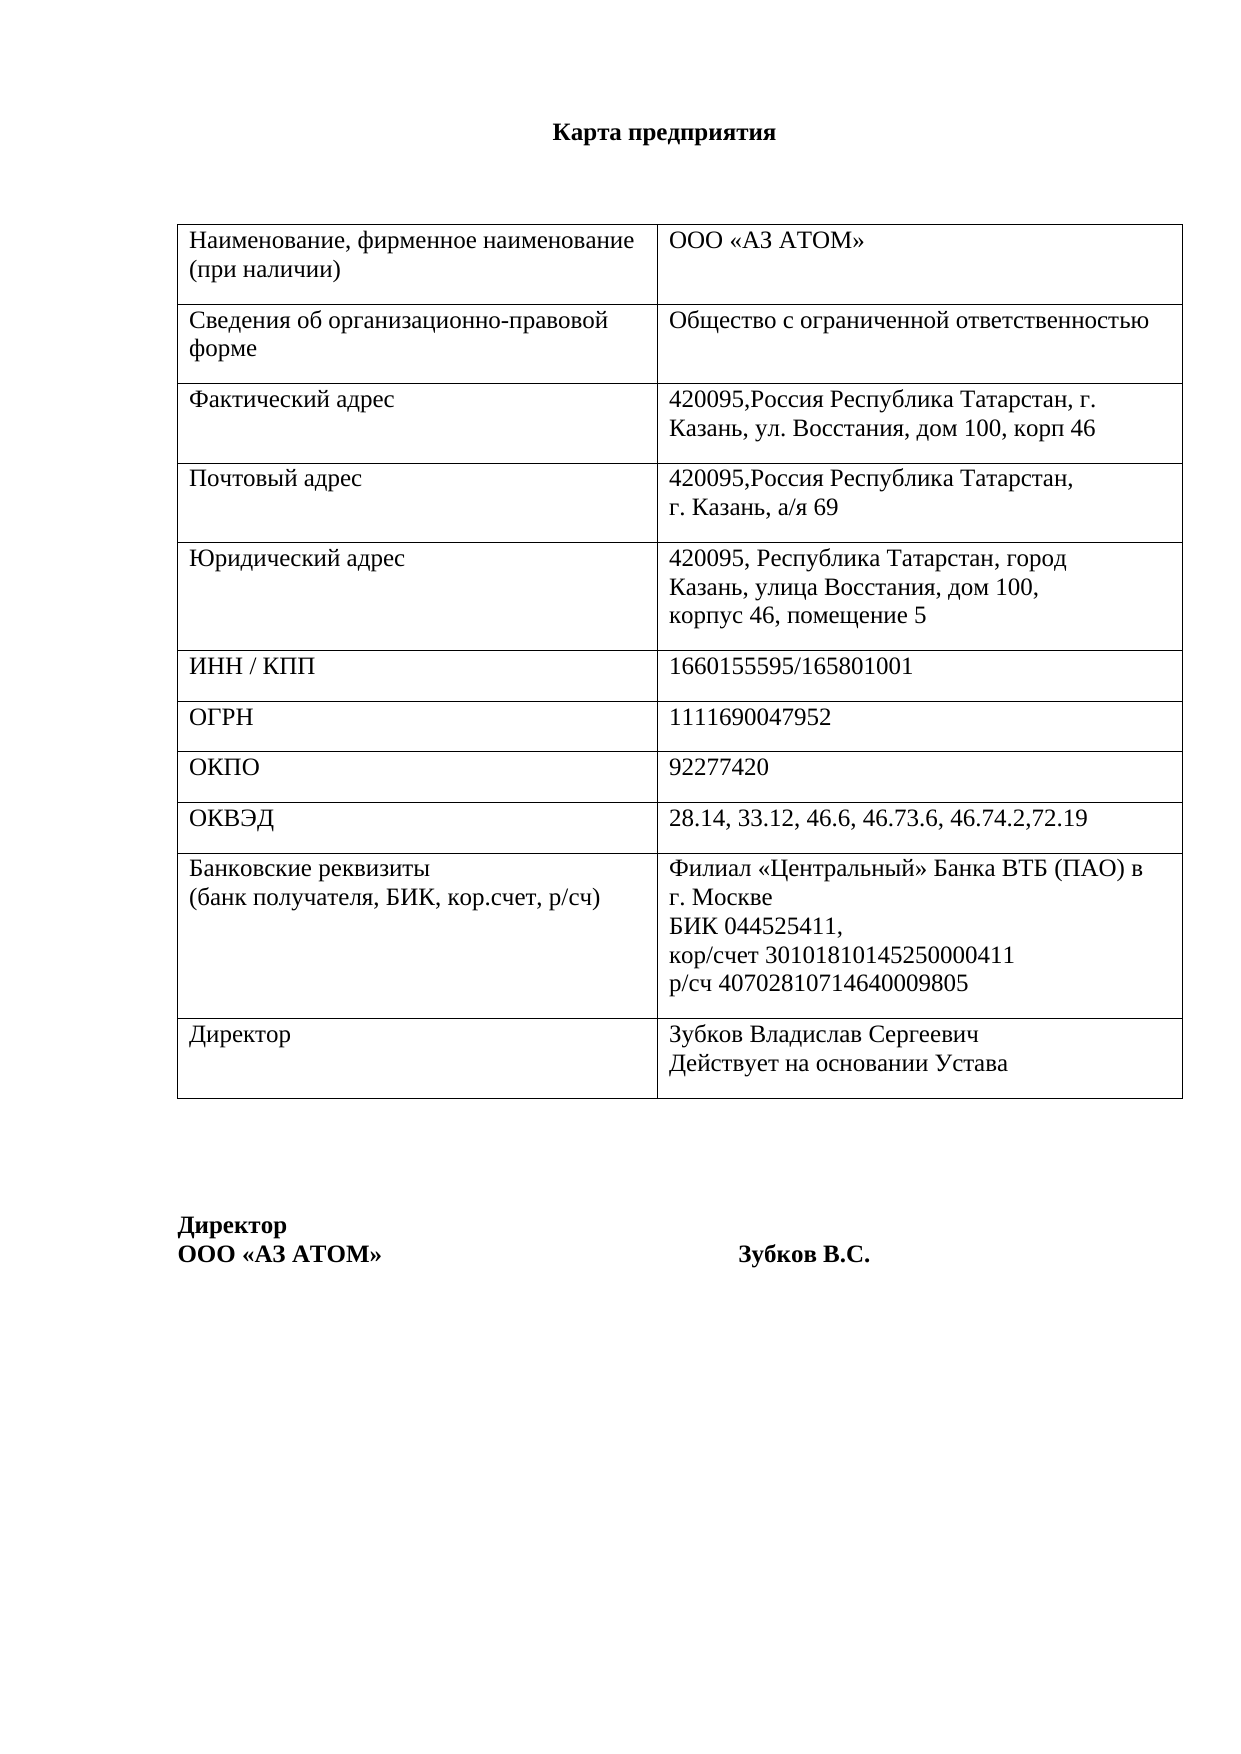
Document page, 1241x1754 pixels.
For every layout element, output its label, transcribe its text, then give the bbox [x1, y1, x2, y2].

text Директор [177, 1210, 1152, 1239]
table_cell ОГРН [178, 702, 657, 751]
table_cell Банковские реквизиты (банк получателя, БИК, кор.счет, р/сч) [178, 854, 657, 1018]
table_cell ОКВЭД [178, 803, 657, 852]
table_cell Общество с ограниченной ответственностью [658, 305, 1182, 383]
table_cell 92277420 [658, 752, 1182, 802]
text ООО «АЗ АТОМ» Зубков В.С. [177, 1239, 1152, 1267]
table_cell Фактический адрес [178, 384, 657, 462]
table_cell Юридический адрес [178, 543, 657, 650]
table_cell 1660155595/165801001 [658, 651, 1182, 701]
table_cell 1111690047952 [658, 702, 1182, 751]
table_cell 420095, Республика Татарстан, город Казань, улица Восстания, дом 100, корпус 46, помещение 5 [658, 543, 1182, 650]
table_cell ОКПО [178, 752, 657, 802]
table_cell Почтовый адрес [178, 464, 657, 542]
table_header Наименование, фирменное наименование (при наличии) [178, 225, 657, 304]
table_cell Сведения об организационно-правовой форме [178, 305, 657, 383]
table_cell Директор [178, 1019, 657, 1097]
table_cell Филиал «Центральный» Банка ВТБ (ПАО) в г. Москве БИК 044525411, кор/счет 30101810145250000411 р/сч 40702810714640009805 [658, 854, 1182, 1018]
table_cell 420095,Россия Республика Татарстан, г. Казань, а/я 69 [658, 464, 1182, 542]
text Карта предприятия [177, 117, 1152, 145]
table_cell 420095,Россия Республика Татарстан, г. Казань, ул. Восстания, дом 100, корп 46 [658, 384, 1182, 462]
table_cell 28.14, 33.12, 46.6, 46.73.6, 46.74.2,72.19 [658, 803, 1182, 852]
table_header ООО «АЗ АТОМ» [658, 225, 1182, 304]
table_cell ИНН / КПП [178, 651, 657, 701]
table_cell Зубков Владислав Сергеевич Действует на основании Устава [658, 1019, 1182, 1097]
